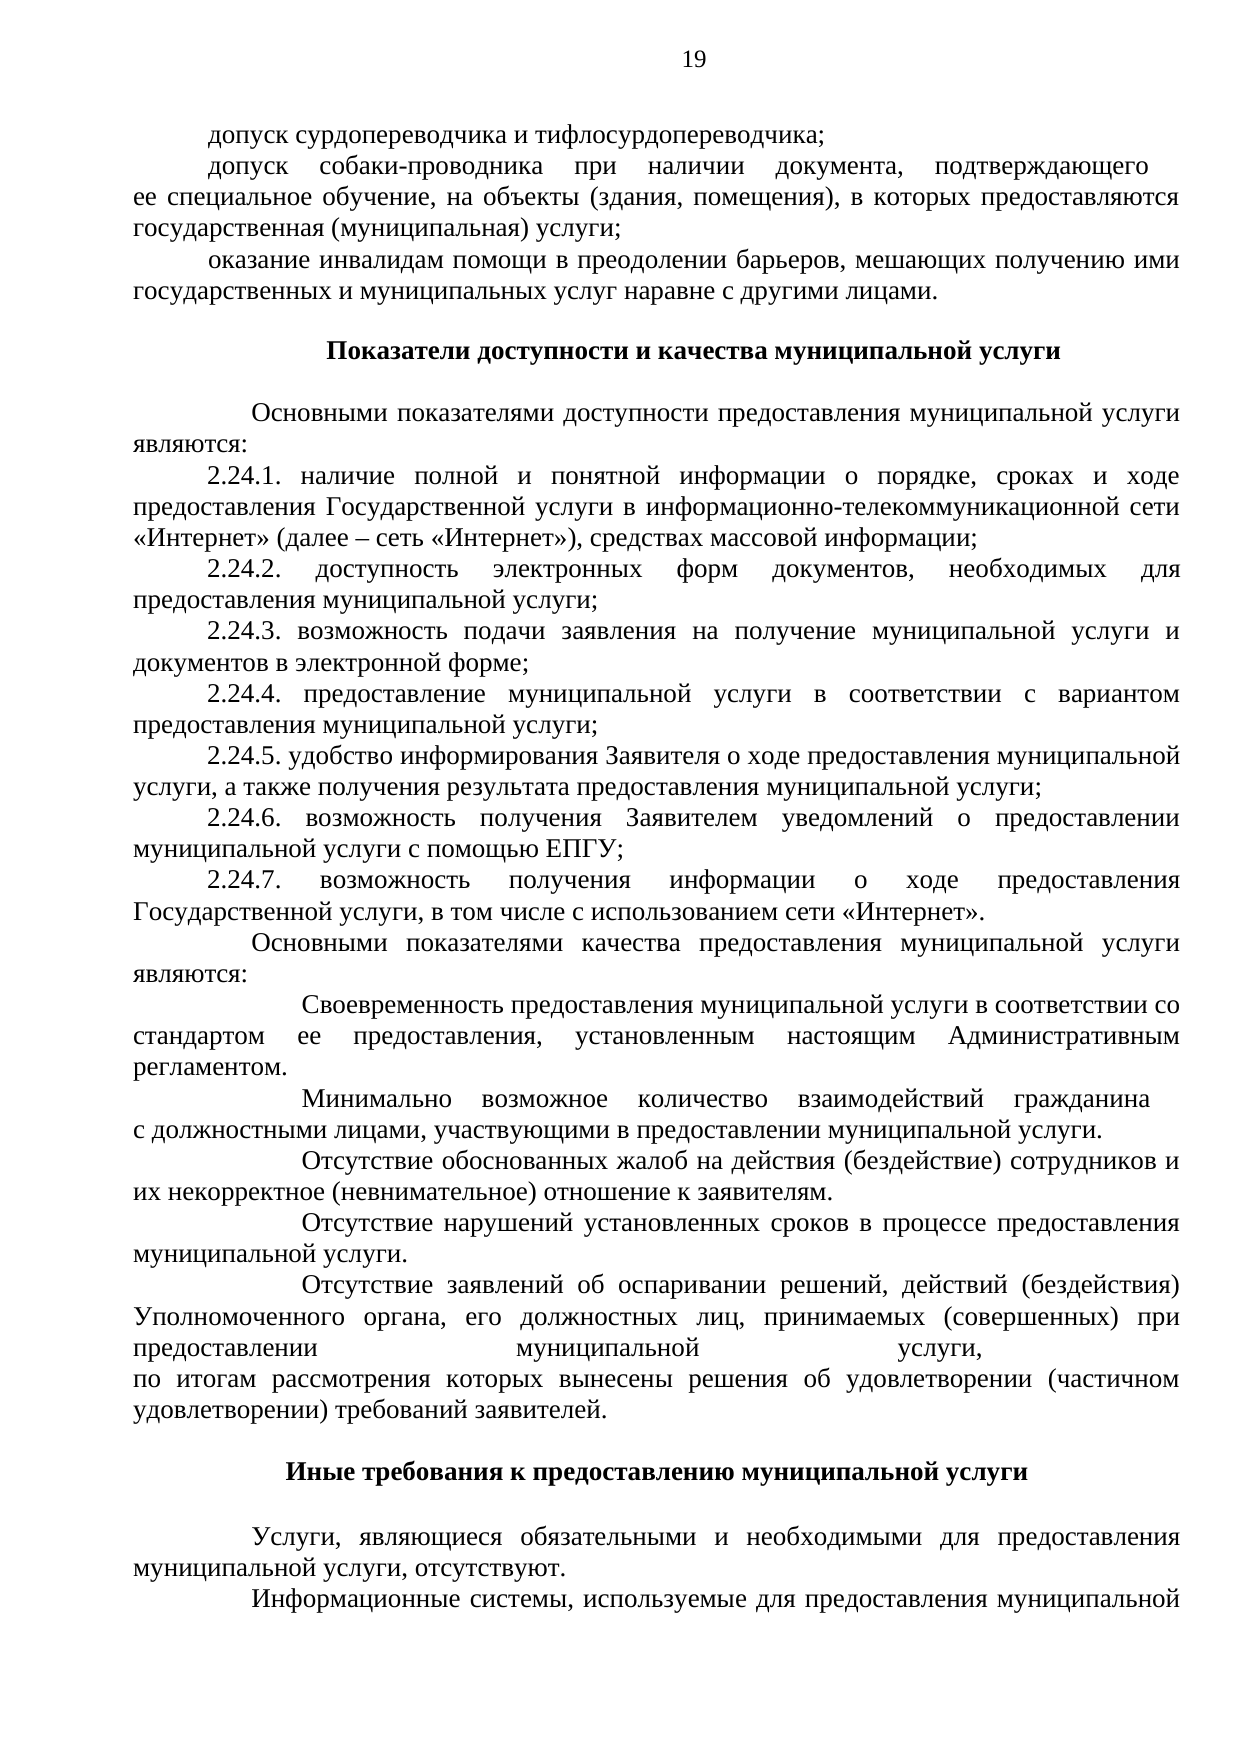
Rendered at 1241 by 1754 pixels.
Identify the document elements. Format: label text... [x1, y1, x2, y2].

text 2.24.1. наличие полной и понятной информации о порядке, сроках и ходе предоставления Государственной услуги в информационно-телекоммуникационной сети «Интернет» (далее – сеть «Интернет»), средствах массовой информации; [133, 459, 1181, 552]
list Основными показателями доступности предоставления муниципальной услуги являются: [133, 396, 1181, 459]
text 2.24.7. возможность получения информации о ходе предоставления Государственной услуги, в том числе с использованием сети «Интернет». [133, 864, 1181, 926]
text Иные требования к предоставлению муниципальной услуги [133, 1455, 1181, 1487]
text Показатели доступности и качества муниципальной услуги [133, 334, 1181, 365]
list Отсутствие заявлений об оспаривании решений, действий (бездействия) Уполномоченного органа, его должностных лиц, принимаемых (совершенных) при предоставлении муниципальной услуги, по итогам рассмотрения которых вынесены решения об удовлетворении (частичном удовлетворении) требований заявителей. [133, 1268, 1181, 1424]
list Минимально возможное количество взаимодействий гражданина с должностными лицами, участвующими в предоставлении муниципальной услуги. [133, 1082, 1181, 1144]
list Услуги, являющиеся обязательными и необходимыми для предоставления муниципальной услуги, отсутствуют. [133, 1520, 1181, 1582]
text допуск собаки-проводника при наличии документа, подтверждающего ее специальное обучение, на объекты (здания, помещения), в которых предоставляются государственная (муниципальная) услуги; [133, 149, 1181, 243]
text 2.24.5. удобство информирования Заявителя о ходе предоставления муниципальной услуги, а также получения результата предоставления муниципальной услуги; [133, 739, 1181, 801]
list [133, 1582, 1181, 1613]
text допуск сурдопереводчика и тифлосурдопереводчика; [133, 118, 1181, 149]
list Своевременность предоставления муниципальной услуги в соответствии со стандартом ее предоставления, установленным настоящим Административным регламентом. [133, 988, 1181, 1082]
text 2.24.4. предоставление муниципальной услуги в соответствии с вариантом предоставления муниципальной услуги; [133, 677, 1181, 739]
text 2.24.2. доступность электронных форм документов, необходимых для предоставления муниципальной услуги; [133, 552, 1181, 614]
list Отсутствие обоснованных жалоб на действия (бездействие) сотрудников и их некорректное (невнимательное) отношение к заявителям. [133, 1144, 1181, 1206]
text 2.24.6. возможность получения Заявителем уведомлений о предоставлении муниципальной услуги с помощью ЕПГУ; [133, 801, 1181, 864]
list Отсутствие нарушений установленных сроков в процессе предоставления муниципальной услуги. [133, 1206, 1181, 1268]
text оказание инвалидам помощи в преодолении барьеров, мешающих получению ими государственных и муниципальных услуг наравне с другими лицами. [133, 243, 1181, 305]
text 2.24.3. возможность подачи заявления на получение муниципальной услуги и документов в электронной форме; [133, 614, 1181, 677]
list Основными показателями качества предоставления муниципальной услуги являются: [133, 926, 1181, 988]
